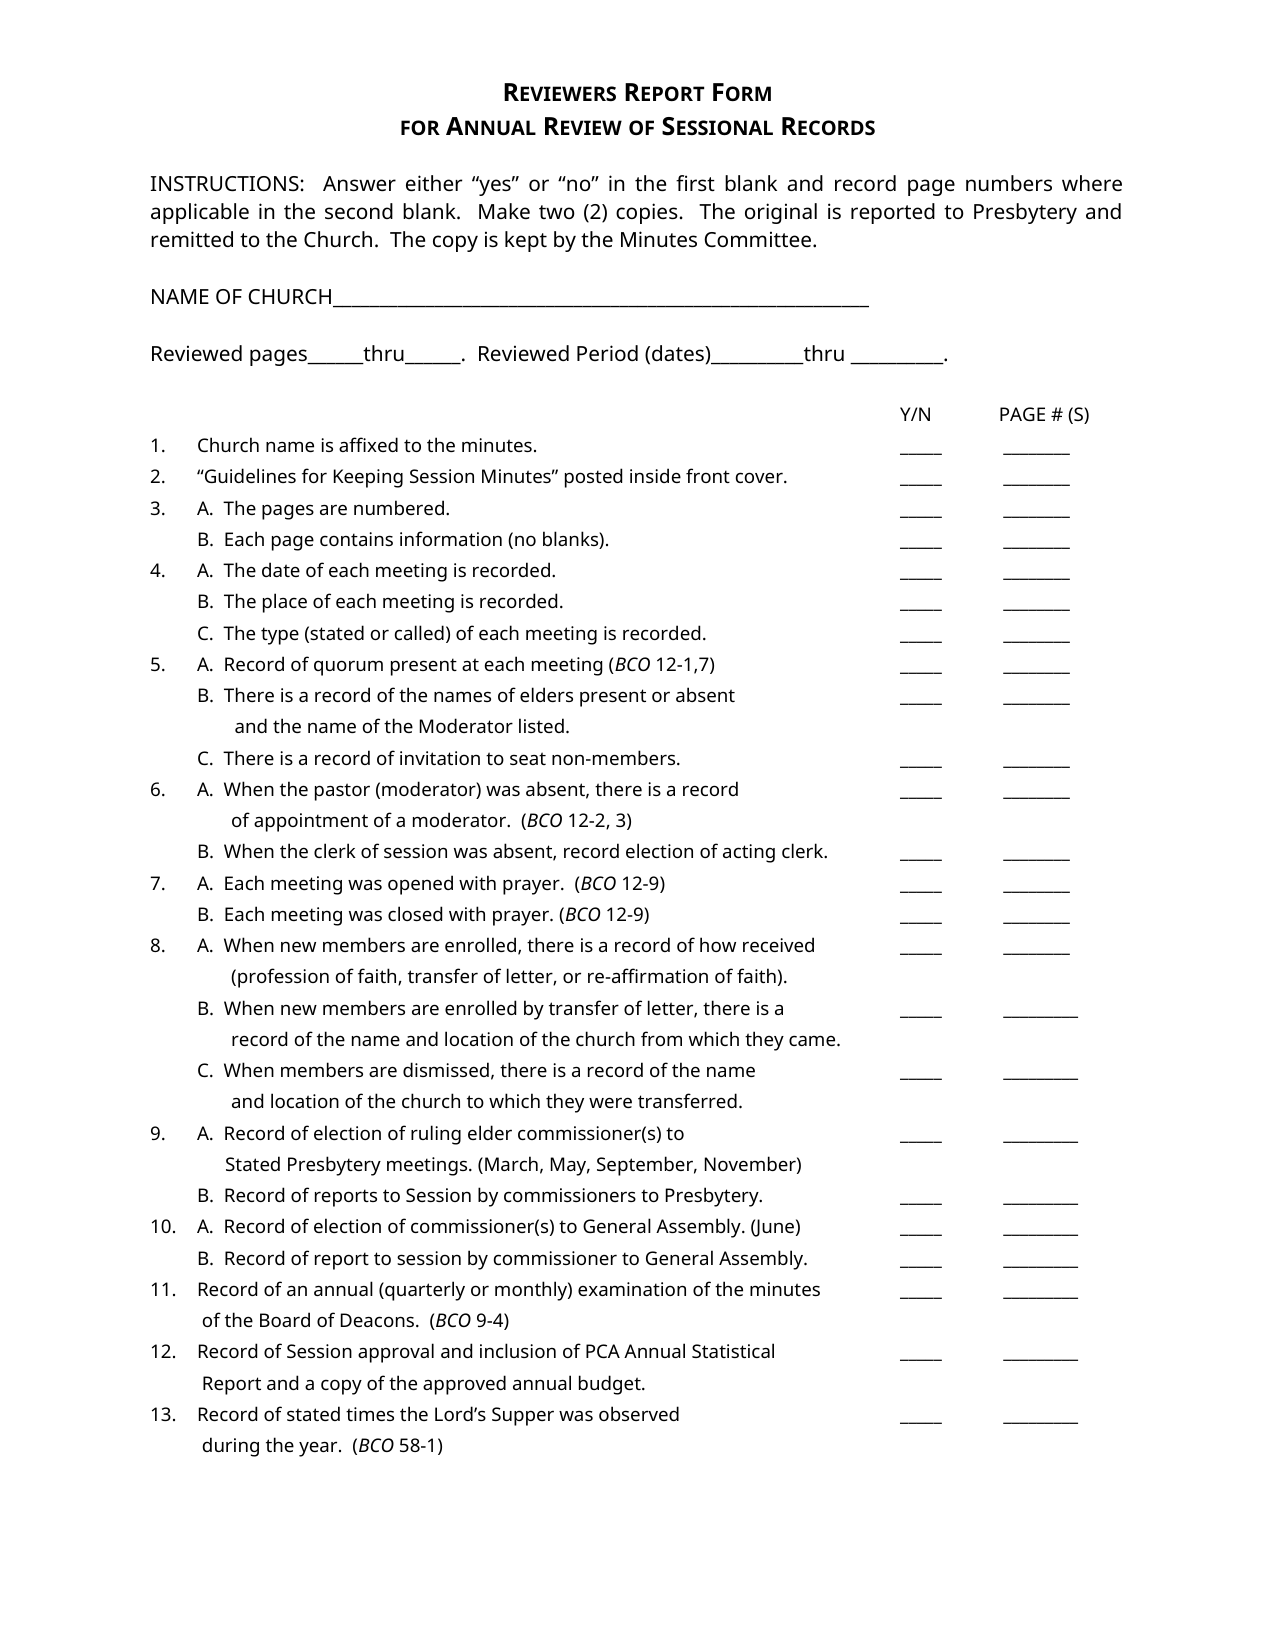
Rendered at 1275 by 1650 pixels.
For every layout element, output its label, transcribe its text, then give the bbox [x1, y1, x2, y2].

text Report and a copy of the approved annual budget. [150, 1365, 1125, 1396]
text 3. A. The pages are numbered. _____ ________ [150, 490, 1125, 521]
text 12. Record of Session approval and inclusion of PCA Annual Statistical _____ _________ [150, 1334, 1125, 1365]
text B. Record of reports to Session by commissioners to Presbytery. _____ _________ [150, 1177, 1125, 1209]
text B. When the clerk of session was absent, record election of acting clerk. _____ ________ [150, 834, 1125, 865]
text of the Board of Deacons. (BCO 9-4) [150, 1302, 1125, 1334]
text Reviewers Report Form [150, 75, 1125, 109]
text of appointment of a moderator. (BCO 12-2, 3) [150, 802, 1125, 834]
subtitle for Annual Review of Sessional Records [150, 109, 1125, 143]
text and location of the church to which they were transferred. [150, 1084, 1125, 1115]
text 9. A. Record of election of ruling elder commissioner(s) to _____ _________ [150, 1115, 1125, 1146]
text B. Record of report to session by commissioner to General Assembly. _____ _________ [150, 1240, 1125, 1271]
text 7. A. Each meeting was opened with prayer. (BCO 12-9) _____ ________ [150, 865, 1125, 896]
text B. When new members are enrolled by transfer of letter, there is a _____ _________ [150, 990, 1125, 1021]
text B. Each page contains information (no blanks). _____ ________ [150, 521, 1125, 552]
text C. When members are dismissed, there is a record of the name _____ _________ [150, 1052, 1125, 1084]
text 6. A. When the pastor (moderator) was absent, there is a record _____ ________ [150, 771, 1125, 802]
text Y/N PAGE # (S) [150, 396, 1125, 427]
text Reviewed pages______thru______. Reviewed Period (dates)__________thru __________. [150, 339, 1125, 368]
text B. Each meeting was closed with prayer. (BCO 12-9) _____ ________ [150, 896, 1125, 927]
text 8. A. When new members are enrolled, there is a record of how received _____ ________ [150, 927, 1125, 959]
text (profession of faith, transfer of letter, or re-affirmation of faith). [150, 959, 1125, 990]
text C. There is a record of invitation to seat non-members. _____ ________ [150, 740, 1125, 771]
text and the name of the Moderator listed. [197, 709, 1125, 740]
text B. The place of each meeting is recorded. _____ ________ [150, 584, 1125, 615]
text INSTRUCTIONS: Answer either “yes” or “no” in the first blank and record page numbers where applicable in the second blank. Make two (2) copies. The original is reported to Presbytery and remitted to the Church. The copy is kept by the Minutes Committee. [150, 169, 1125, 254]
text 5. A. Record of quorum present at each meeting (BCO 12-1,7) _____ ________ [150, 646, 1125, 677]
text NAME OF CHURCH__________________________________________________________ [150, 282, 1125, 311]
text 4. A. The date of each meeting is recorded. _____ ________ [150, 552, 1125, 584]
text 1. Church name is affixed to the minutes. _____ ________ [150, 427, 1125, 459]
text 10. A. Record of election of commissioner(s) to General Assembly. (June) _____ _________ [150, 1209, 1125, 1240]
text 11. Record of an annual (quarterly or monthly) examination of the minutes _____ _________ [150, 1271, 1125, 1302]
text 2. “Guidelines for Keeping Session Minutes” posted inside front cover. _____ ________ [150, 459, 1125, 490]
text during the year. (BCO 58-1) [150, 1427, 1125, 1459]
text B. There is a record of the names of elders present or absent _____ ________ [197, 677, 1125, 709]
text Stated Presbytery meetings. (March, May, September, November) [150, 1146, 1125, 1177]
text record of the name and location of the church from which they came. [150, 1021, 1125, 1052]
text 13. Record of stated times the Lord’s Supper was observed _____ _________ [150, 1396, 1125, 1427]
text C. The type (stated or called) of each meeting is recorded. _____ ________ [150, 615, 1125, 646]
